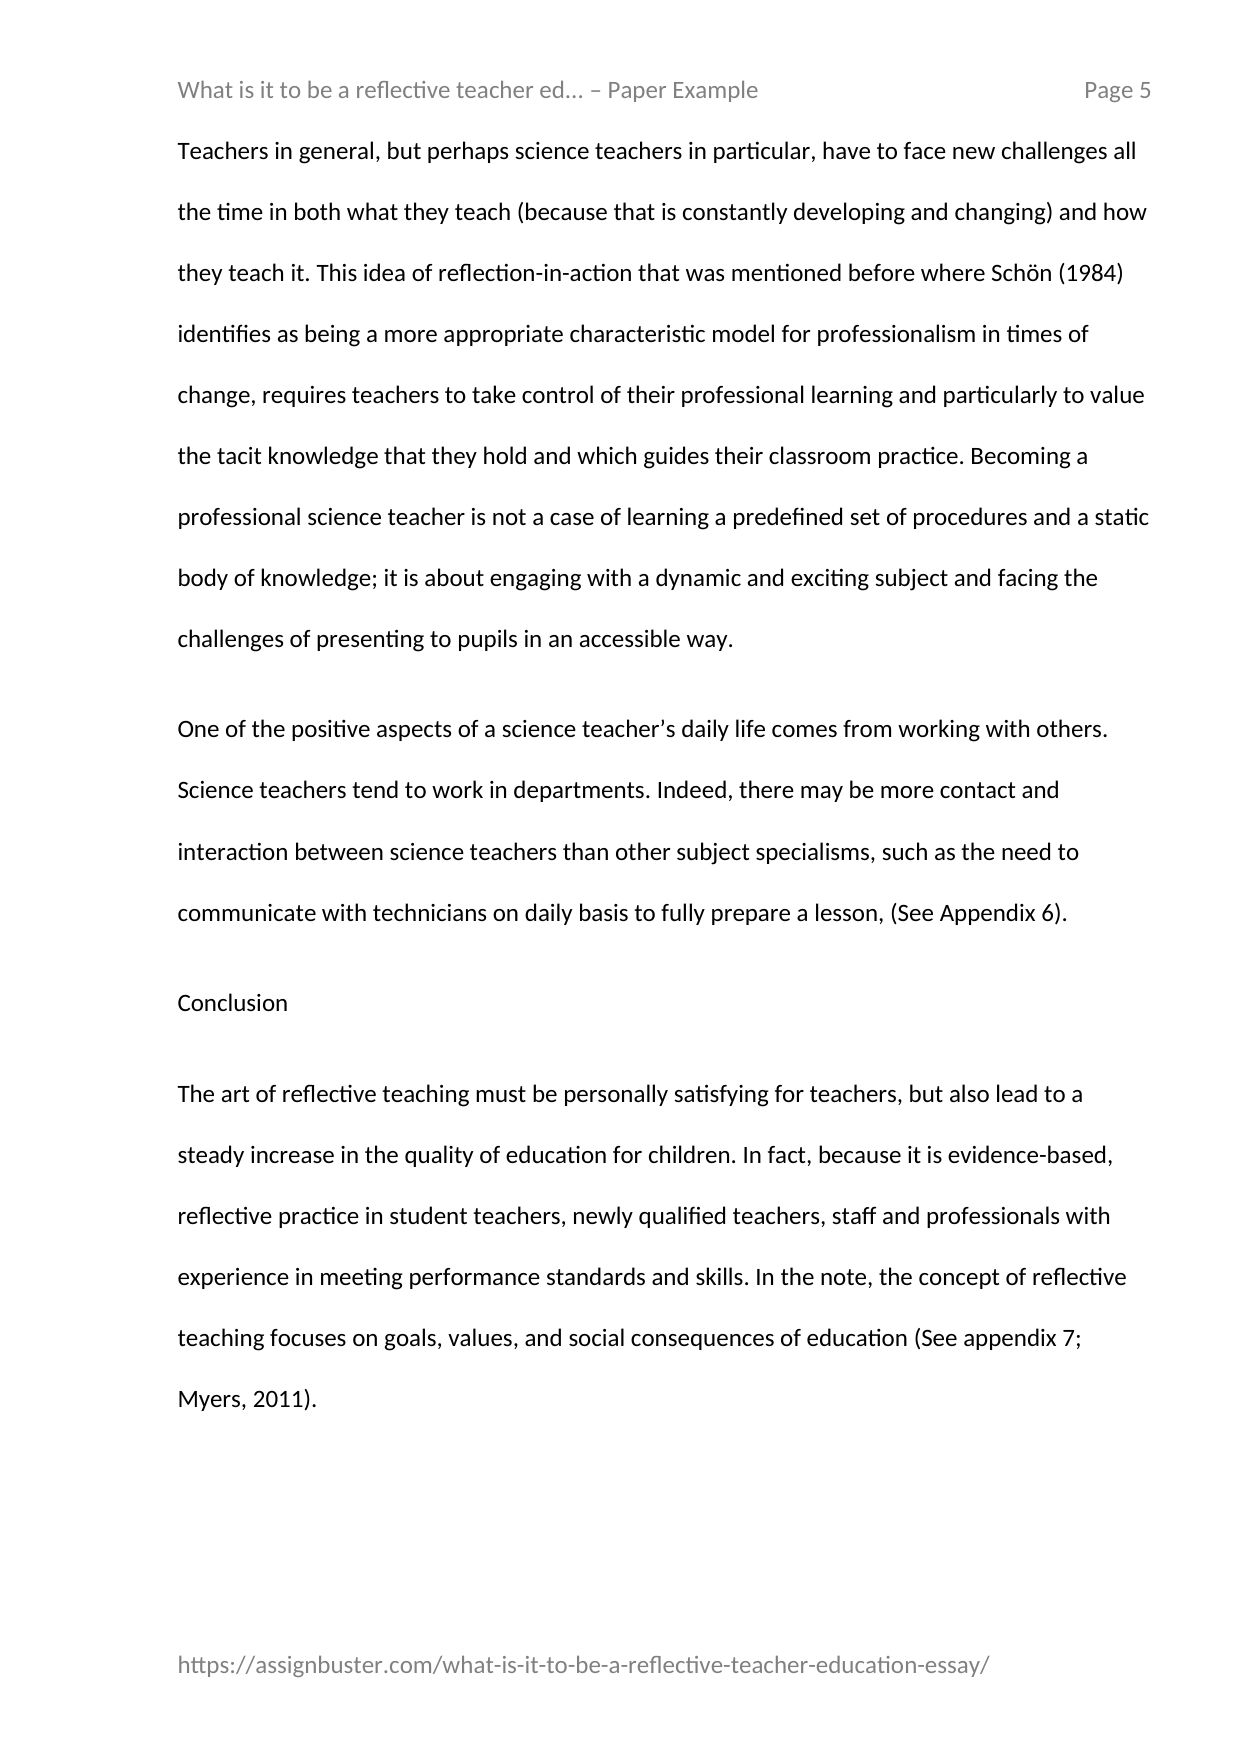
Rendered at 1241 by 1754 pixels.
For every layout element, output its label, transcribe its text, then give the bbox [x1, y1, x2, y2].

text One of the positive aspects of a science teacher’s daily life comes from working with others. Science teachers tend to work in departments. Indeed, there may be more contact and interaction between science teachers than other subject specialisms, such as the need to communicate with technicians on daily basis to fully prepare a lesson, (See Appendix 6). [177, 714, 1152, 927]
text Teachers in general, but perhaps science teachers in particular, have to face new challenges all the time in both what they teach (because that is constantly developing and changing) and how they teach it. This idea of reflection-in-action that was mentioned before where Schön (1984) identifies as being a more appropriate characteristic model for professionalism in times of change, requires teachers to take control of their professional learning and particularly to value the tacit knowledge that they hold and which guides their classroom practice. Becoming a professional science teacher is not a case of learning a predefined set of procedures and a static body of knowledge; it is about engaging with a dynamic and exciting subject and facing the challenges of presenting to pupils in an accessible way. [177, 135, 1152, 654]
text The art of reflective teaching must be personally satisfying for teachers, but also lead to a steady increase in the quality of education for children. In fact, because it is evidence-based, reflective practice in student teachers, newly qualified teachers, staff and professionals with experience in meeting performance standards and skills. In the note, the concept of reflective teaching focuses on goals, values, and social consequences of education (See appendix 7; Myers, 2011). [177, 1078, 1152, 1413]
text Conclusion [177, 987, 1152, 1018]
